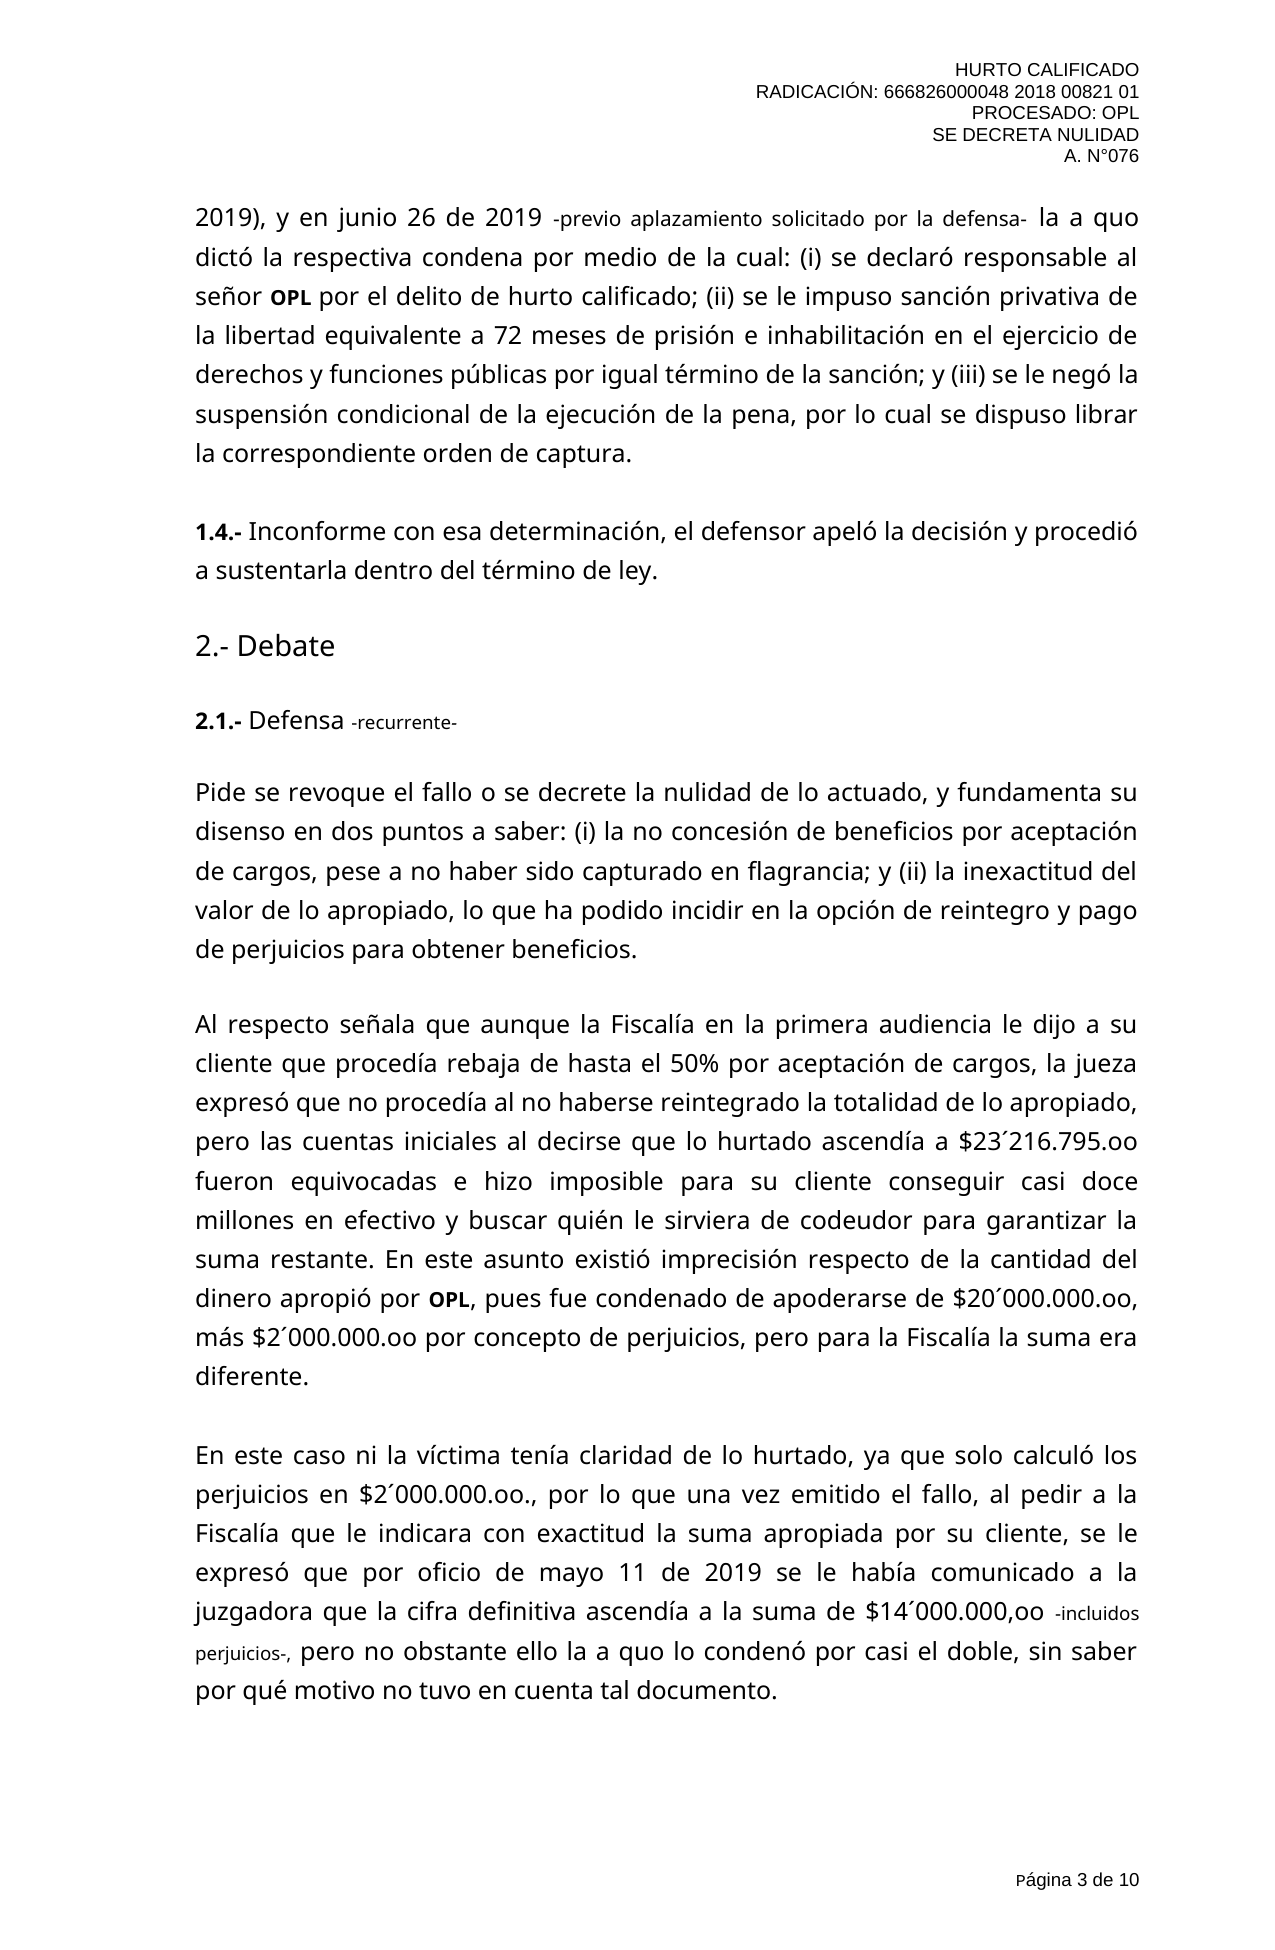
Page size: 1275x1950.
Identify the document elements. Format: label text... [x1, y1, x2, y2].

text En este caso ni la víctima tenía claridad de lo hurtado, ya que solo calculó los perjuicios en $2´000.000.oo., por lo que una vez emitido el fallo, al pedir a la Fiscalía que le indicara con exactitud la suma apropiada por su cliente, se le expresó que por oficio de mayo 11 de 2019 se le había comunicado a la juzgadora que la cifra definitiva ascendía a la suma de $14´000.000,oo -incluidos perjuicios-, pero no obstante ello la a quo lo condenó por casi el doble, sin saber por qué motivo no tuvo en cuenta tal documento. [195, 1437, 1139, 1706]
text Al respecto señala que aunque la Fiscalía en la primera audiencia le dijo a su cliente que procedía rebaja de hasta el 50% por aceptación de cargos, la jueza expresó que no procedía al no haberse reintegrado la totalidad de lo apropiado, pero las cuentas iniciales al decirse que lo hurtado ascendía a $23´216.795.oo fueron equivocadas e hizo imposible para su cliente conseguir casi doce millones en efectivo y buscar quién le sirviera de codeudor para garantizar la suma restante. En este asunto existió imprecisión respecto de la cantidad del dinero apropió por OPL, pues fue condenado de apoderarse de $20´000.000.oo, más $2´000.000.oo por concepto de perjuicios, pero para la Fiscalía la suma era diferente. [195, 1007, 1139, 1393]
text Pide se revoque el fallo o se decrete la nulidad de lo actuado, y fundamenta su disenso en dos puntos a saber: (i) la no concesión de beneficios por aceptación de cargos, pese a no haber sido capturado en flagrancia; y (ii) la inexactitud del valor de lo apropiado, lo que ha podido incidir en la opción de reintegro y pago de perjuicios para obtener beneficios. [195, 775, 1139, 966]
text 2.- Debate [195, 625, 1139, 664]
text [195, 195, 1139, 469]
text 1.4.- Inconforme con esa determinación, el defensor apeló la decisión y procedió a sustentarla dentro del término de ley. [195, 514, 1139, 587]
text 2.1.- Defensa -recurrente- [195, 703, 1139, 737]
